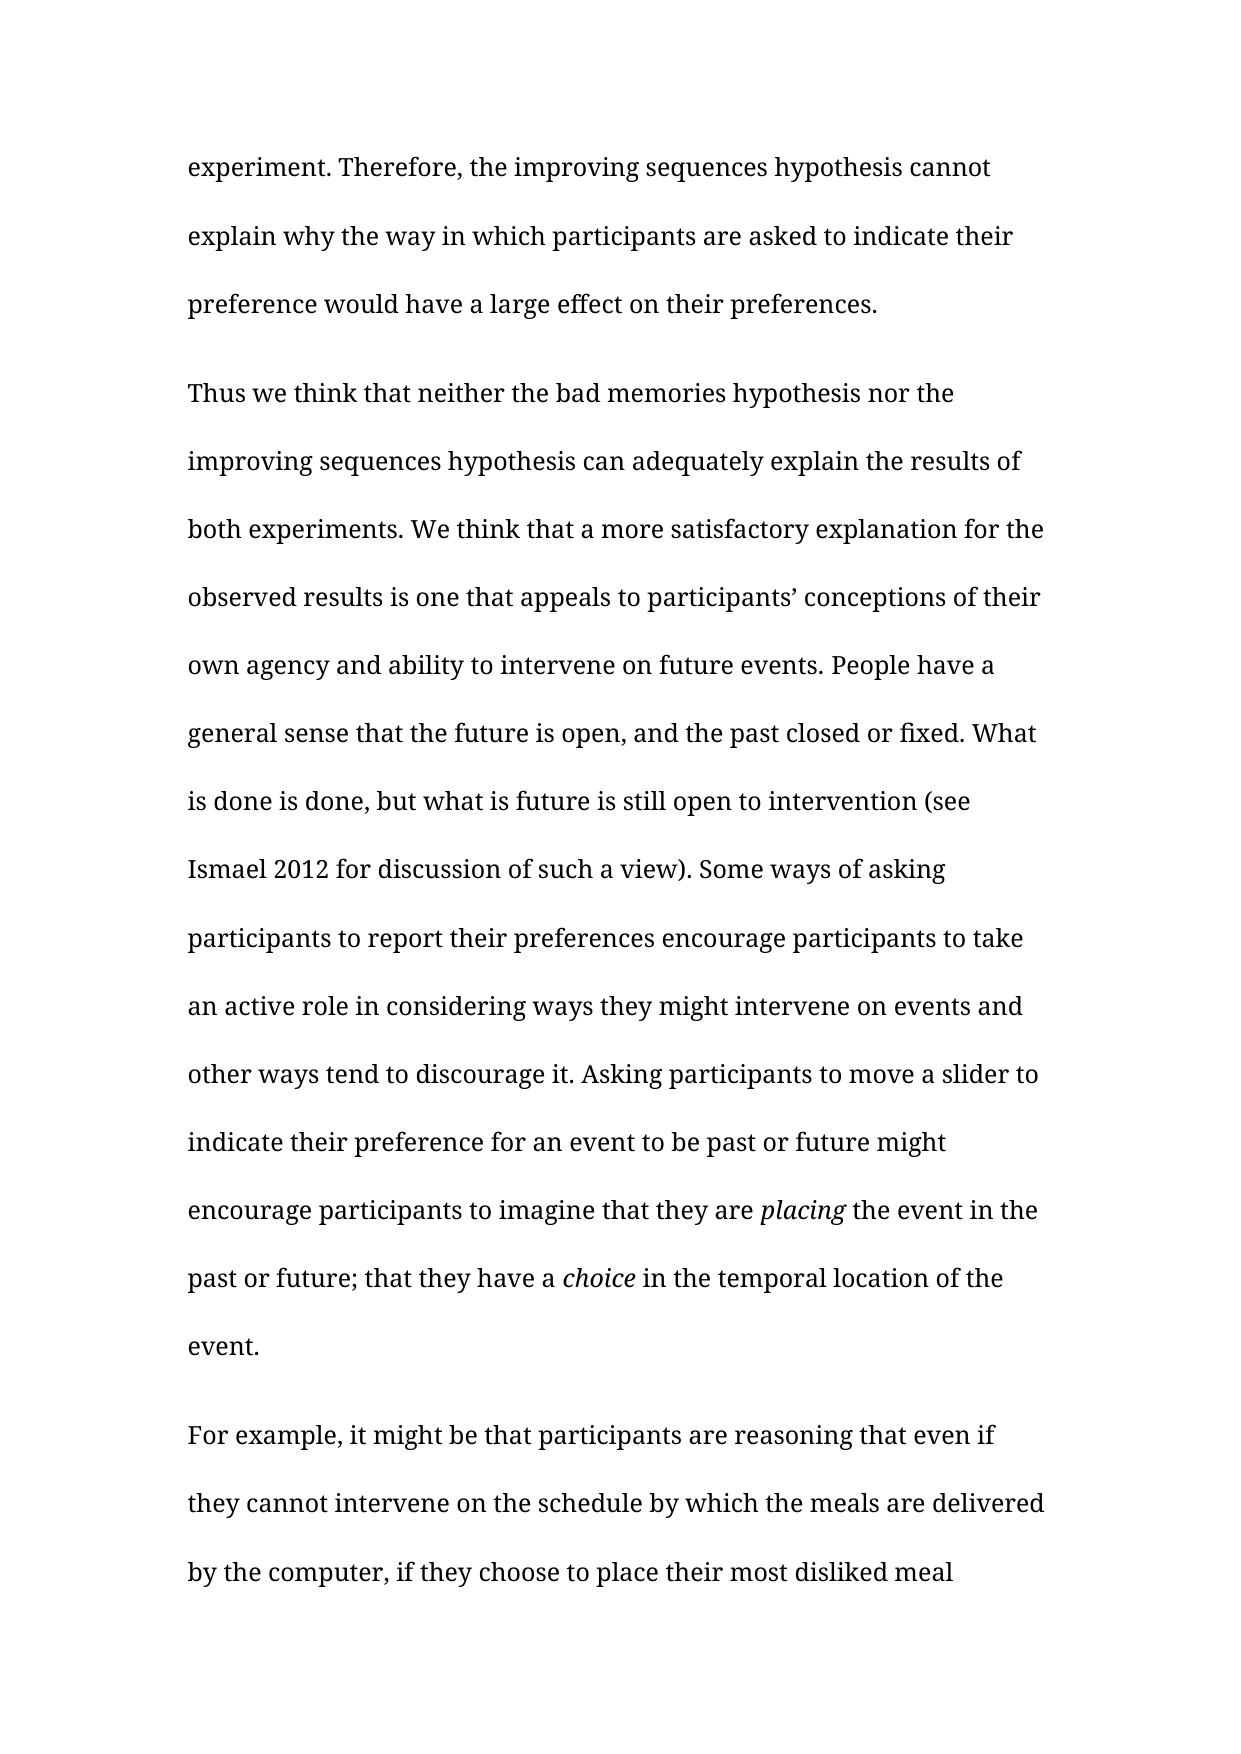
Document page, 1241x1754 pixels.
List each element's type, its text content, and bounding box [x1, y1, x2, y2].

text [187, 150, 1053, 320]
text Thus we think that neither the bad memories hypothesis nor the improving sequences hypothesis can adequately explain the results of both experiments. We think that a more satisfactory explanation for the observed results is one that appeals to participants’ conceptions of their own agency and ability to intervene on future events. People have a general sense that the future is open, and the past closed or fixed. What is done is done, but what is future is still open to intervention (see Ismael 2012 for discussion of such a view). Some ways of asking participants to report their preferences encourage participants to take an active role in considering ways they might intervene on events and other ways tend to discourage it. Asking participants to move a slider to indicate their preference for an event to be past or future might encourage participants to imagine that they are placing the event in the past or future; that they have a choice in the temporal location of the event. [187, 375, 1053, 1363]
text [187, 1418, 1053, 1588]
